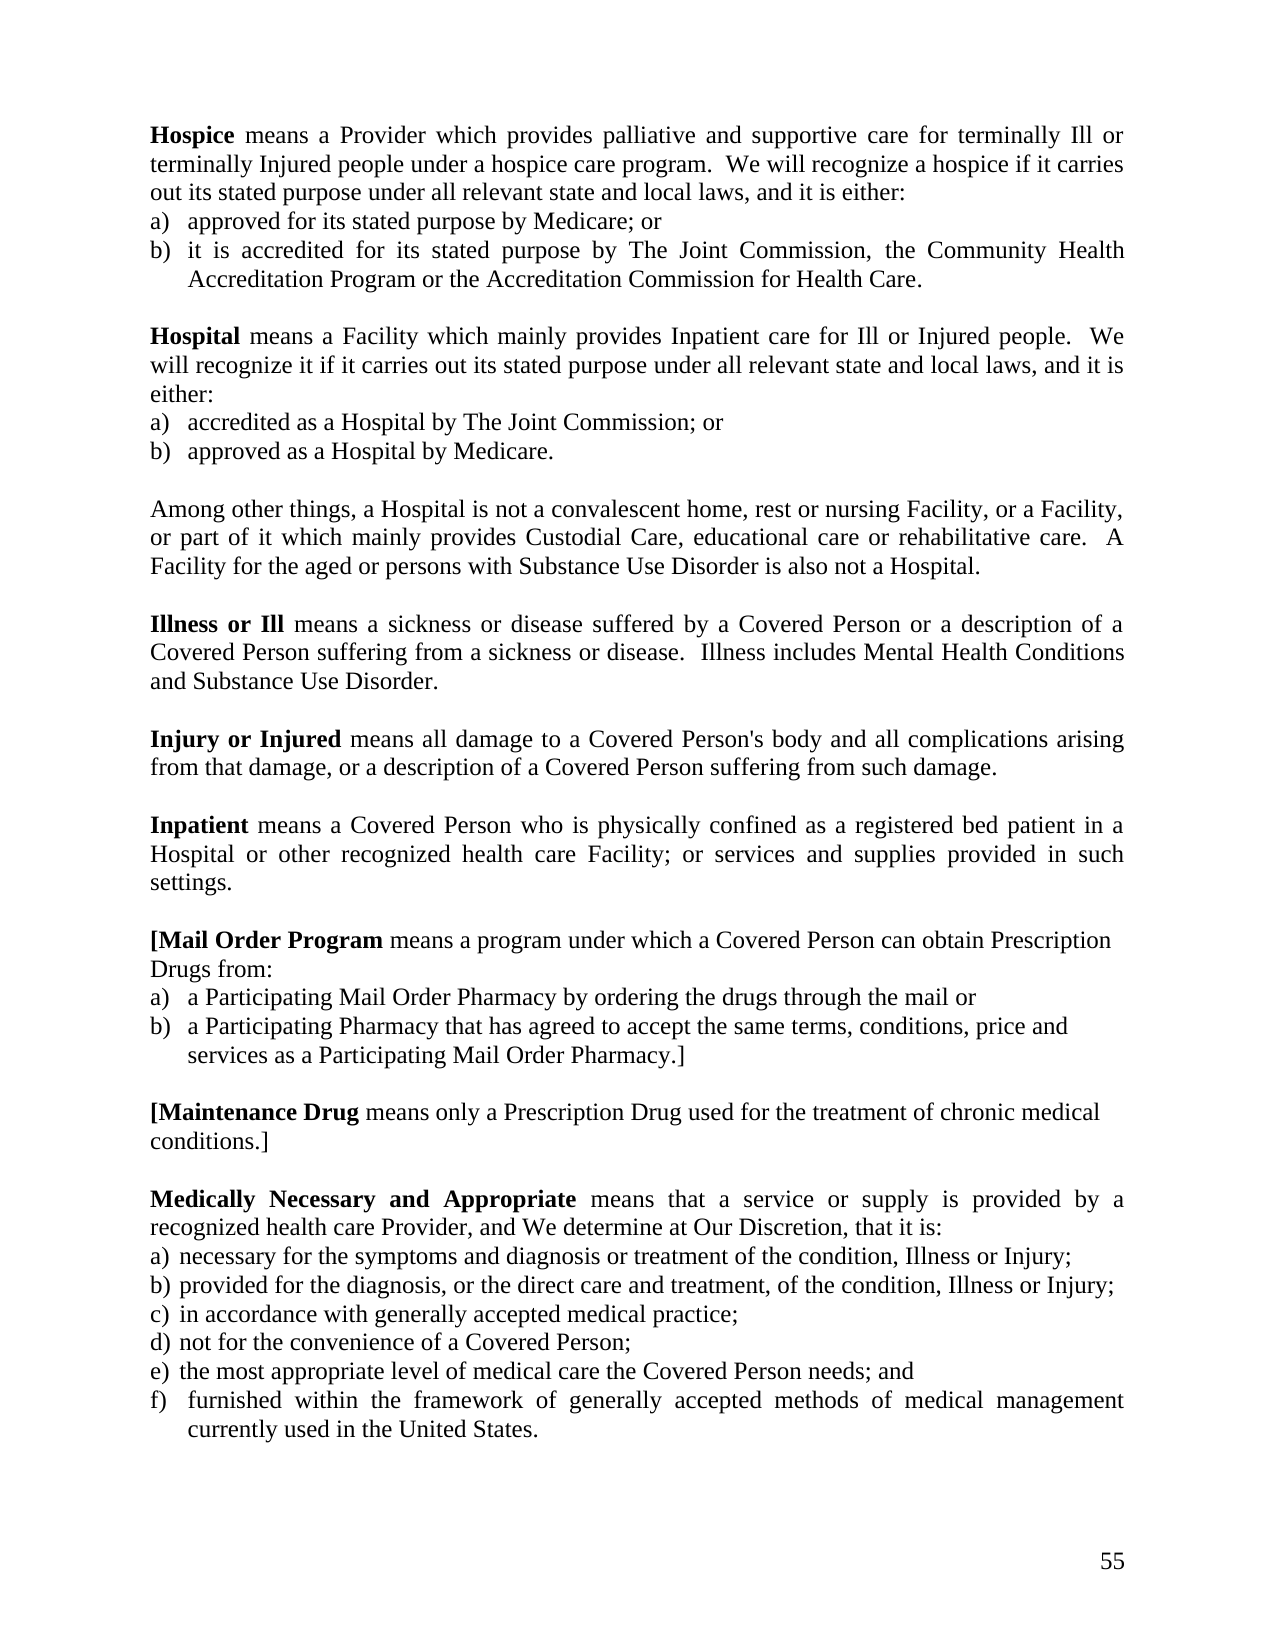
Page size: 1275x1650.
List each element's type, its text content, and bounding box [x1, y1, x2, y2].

text Medically Necessary and Appropriate means that a service or supply is provided by a recognized health care Provider, and We determine at Our Discretion, that it is: [150, 1184, 1125, 1241]
list approved for its stated purpose by Medicare; or [150, 206, 1125, 235]
list accredited as a Hospital by The Joint Commission; or [150, 407, 1125, 436]
list a Participating Mail Order Pharmacy by ordering the drugs through the mail or [150, 982, 1125, 1011]
list necessary for the symptoms and diagnosis or treatment of the condition, Illness or Injury; [150, 1241, 1125, 1270]
list the most appropriate level of medical care the Covered Person needs; and [150, 1356, 1125, 1385]
list provided for the diagnosis, or the direct care and treatment, of the condition, Illness or Injury; [150, 1270, 1125, 1299]
list it is accredited for its stated purpose by The Joint Commission, the Community Health Accreditation Program or the Accreditation Commission for Health Care. [150, 235, 1125, 292]
list in accordance with generally accepted medical practice; [150, 1299, 1125, 1327]
text Hospital means a Facility which mainly provides Inpatient care for or Injured people. We will recognize it if it carries out its stated purpose under all relevant state and local laws, and it is either: [150, 321, 1125, 407]
list approved as a Hospital by Medicare. [150, 436, 1125, 465]
list furnished within the framework of generally accepted methods of medical management currently used in the . [150, 1385, 1125, 1442]
text Hospice means a Provider which provides palliative and supportive care for terminally Ill or terminally Injured people under a hospice care program. We will recognize a hospice if it carries out its stated purpose under all relevant state and local laws, and it is either: [150, 120, 1125, 206]
text Among other things, a Hospital is not a convalescent home, rest or nursing Facility, or a Facility, or part of it which mainly provides Custodial Care, educational care or rehabilitative care. A Facility for the aged or persons with Substance Use Disorder is also not a Hospital. [150, 494, 1125, 580]
text Illness or Ill means a sickness or disease suffered by a Covered Person or a description of a Covered Person suffering from a sickness or disease. Illness includes Mental Health Conditions and Substance Use Disorder. [150, 609, 1125, 695]
text Inpatient means a Covered Person who is physically confined as a registered bed patient in a Hospital or other recognized health care Facility; or services and supplies provided in such settings. [150, 810, 1125, 896]
text [Mail Order Program means a program under which a Covered Person can obtain Prescription Drugs from: [150, 925, 1125, 982]
text [Maintenance Drug means only a Prescription Drug used for the treatment of chronic medical conditions.] [150, 1097, 1125, 1155]
list not for the convenience of a Covered Person; [150, 1327, 1125, 1356]
text Injury or Injured means all damage to a Covered Person's body and all complications arising from that damage, or a description of a Covered Person suffering from such damage. [150, 724, 1125, 781]
list a Participating Pharmacy that has agreed to accept the same terms, conditions, price and services as a Participating Mail Order Pharmacy.] [150, 1011, 1125, 1069]
